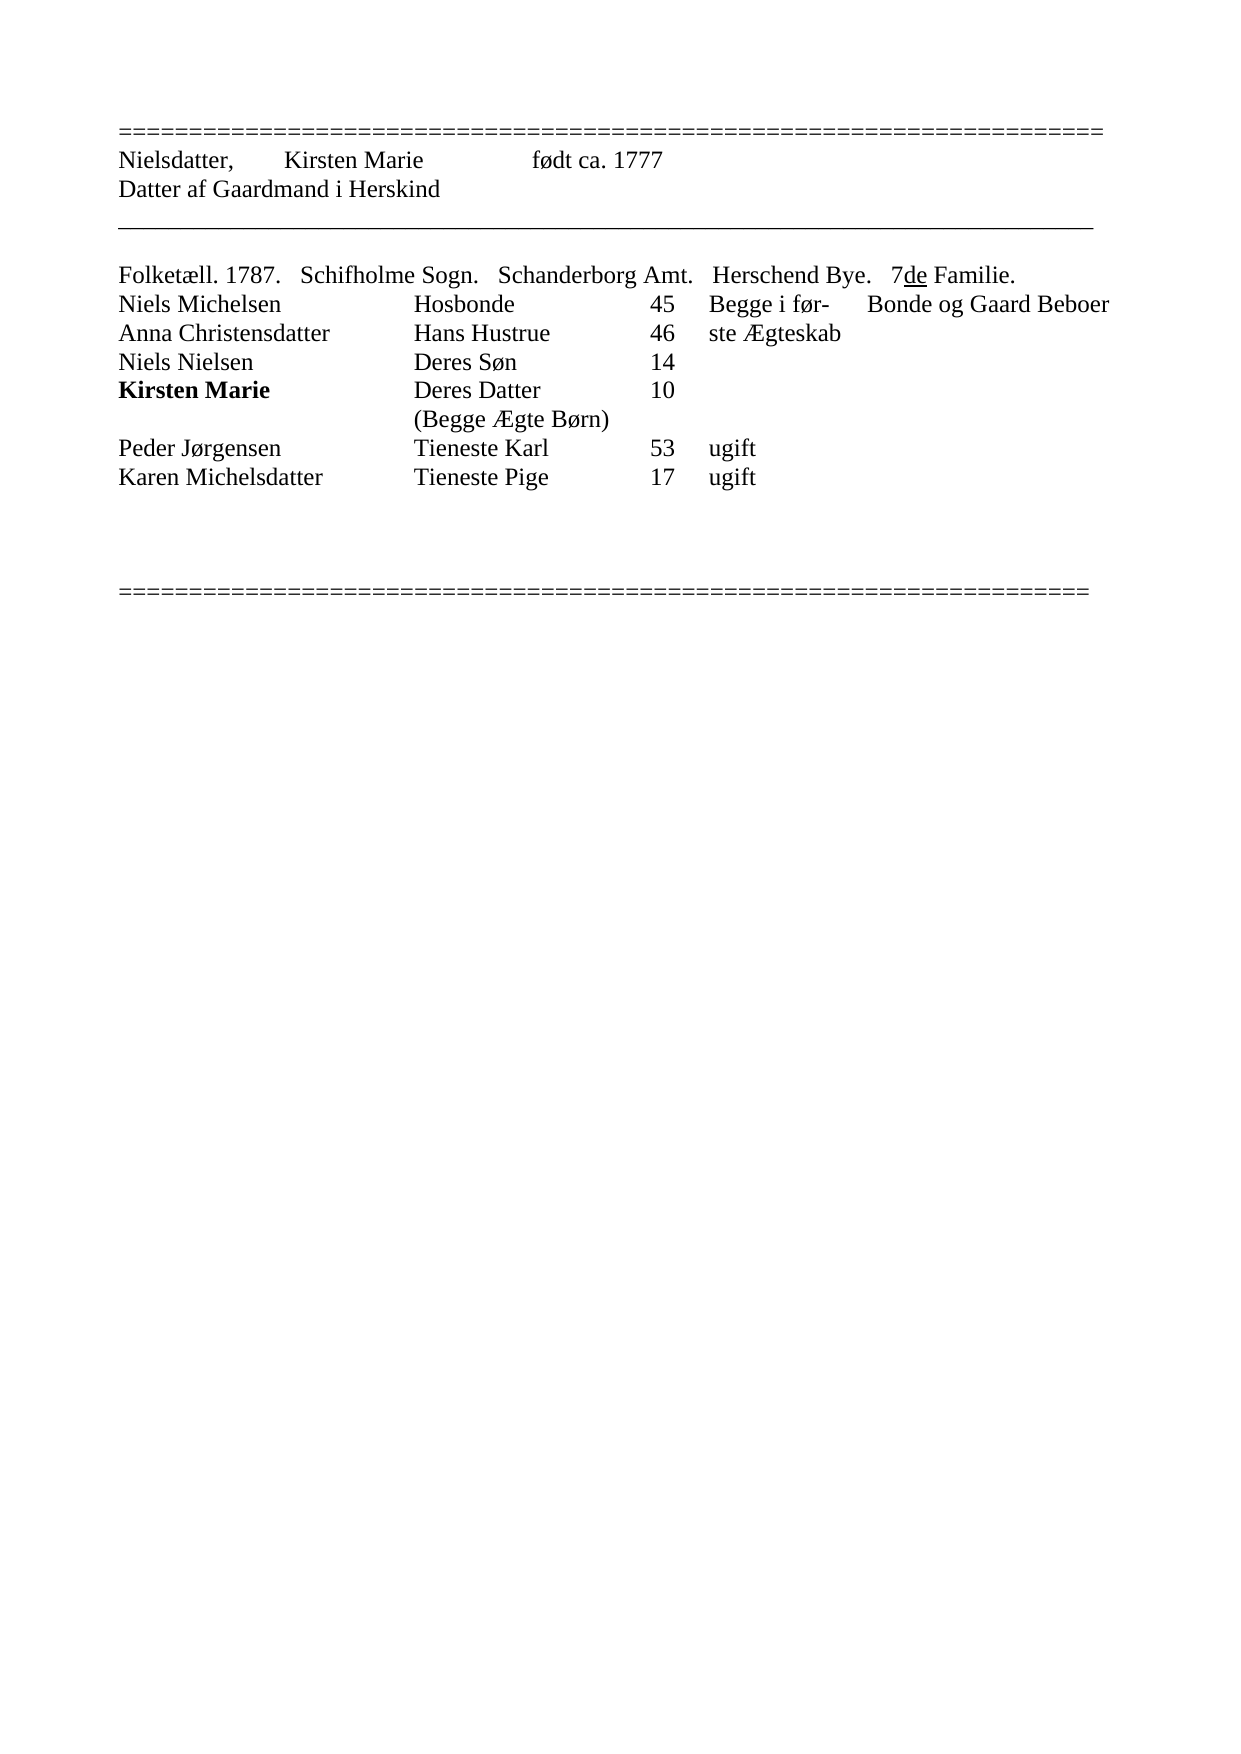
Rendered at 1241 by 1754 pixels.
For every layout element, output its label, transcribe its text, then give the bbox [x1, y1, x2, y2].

text ______________________________________________________________________________ [118, 203, 1146, 232]
text Karen Michelsdatter Tieneste Pige 17 ugift [118, 462, 1146, 490]
text Anna Christensdatter Hans Hustrue 46 ste Ægteskab [118, 318, 1146, 347]
text Folketæll. 1787. Schifholme Sogn. Schanderborg Amt. Herschend Bye. 7de Familie. [118, 260, 1146, 289]
text Niels Michelsen Hosbonde 45 Begge i før- Bonde og Gaard Beboer [118, 289, 1146, 318]
text Kirsten Marie Deres Datter 10 [118, 375, 1146, 404]
text Nielsdatter, Kirsten Marie født ca. 1777 [118, 145, 1146, 174]
text Datter af Gaardmand i Herskind [118, 174, 1146, 203]
text Niels Nielsen Deres Søn 14 [118, 347, 1146, 375]
text Peder Jørgensen Tieneste Karl 53 ugift [118, 433, 1146, 462]
text ====================================================================== [118, 117, 1146, 145]
text (Begge Ægte Børn) [118, 404, 1146, 433]
text ===================================================================== [118, 577, 1146, 605]
